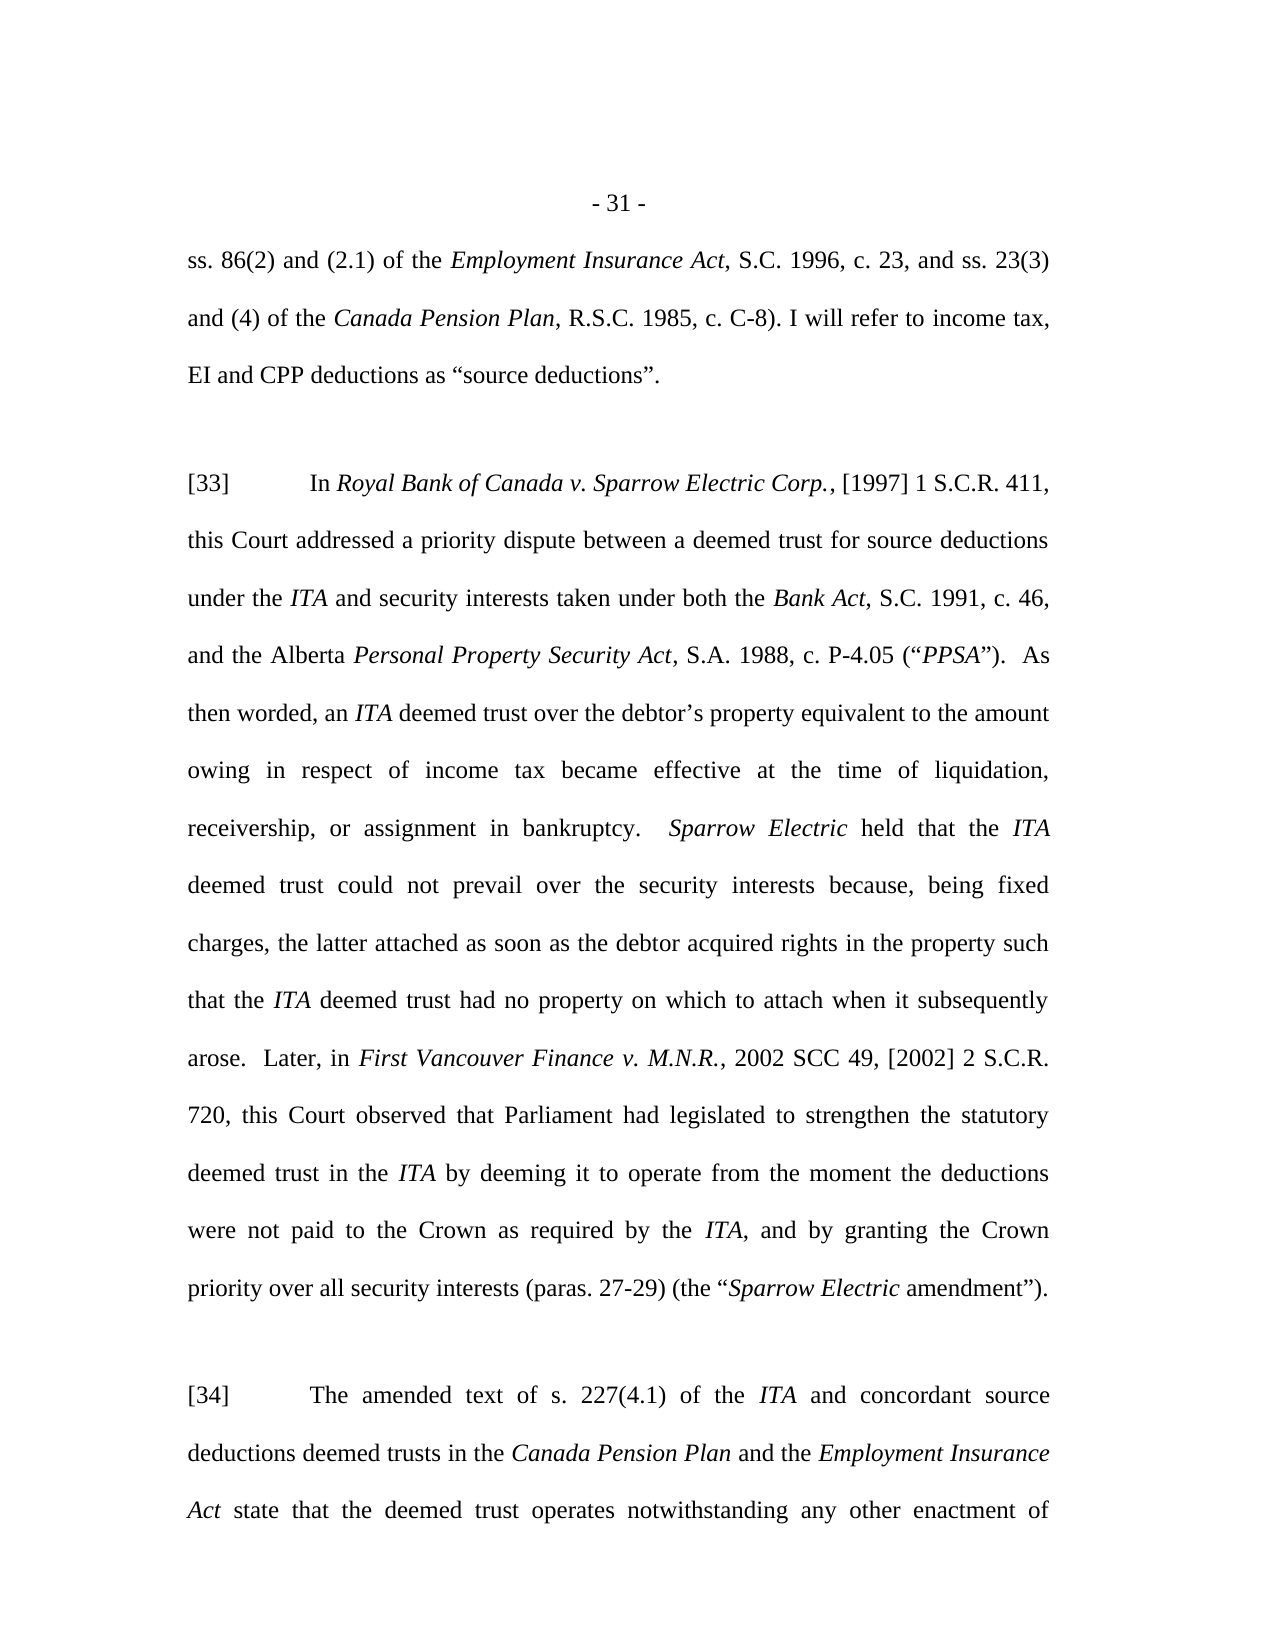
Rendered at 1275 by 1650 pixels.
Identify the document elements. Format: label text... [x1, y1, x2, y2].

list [187, 245, 1050, 389]
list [187, 1380, 1050, 1524]
list In Royal Bank of Canada v. Sparrow Electric Corp., [1997] 1 S.C.R. 411, this Court addressed a priority dispute between a deemed trust for source deductions under the ITA and security interests taken under both the Bank Act, S.C. 1991, c. 46, and the Alberta Personal Property Security Act, S.A. 1988, c. P-4.05 (“PPSA”). As then worded, an ITA deemed trust over the debtor’s property equivalent to the amount owing in respect of income tax became effective at the time of liquidation, receivership, or assignment in bankruptcy. Sparrow Electric held that the ITA deemed trust could not prevail over the security interests because, being fixed charges, the latter attached as soon as the debtor acquired rights in the property such that the ITA deemed trust had no property on which to attach when it subsequently arose. Later, in First Vancouver Finance v. M.N.R., 2002 SCC 49, [2002] 2 S.C.R. 720, this Court observed that Parliament had legislated to strengthen the statutory deemed trust in the ITA by deeming it to operate from the moment the deductions were not paid to the Crown as required by the ITA, and by granting the Crown priority over all security interests (paras. 27-29) (the “Sparrow Electric amendment”). [187, 468, 1050, 1301]
